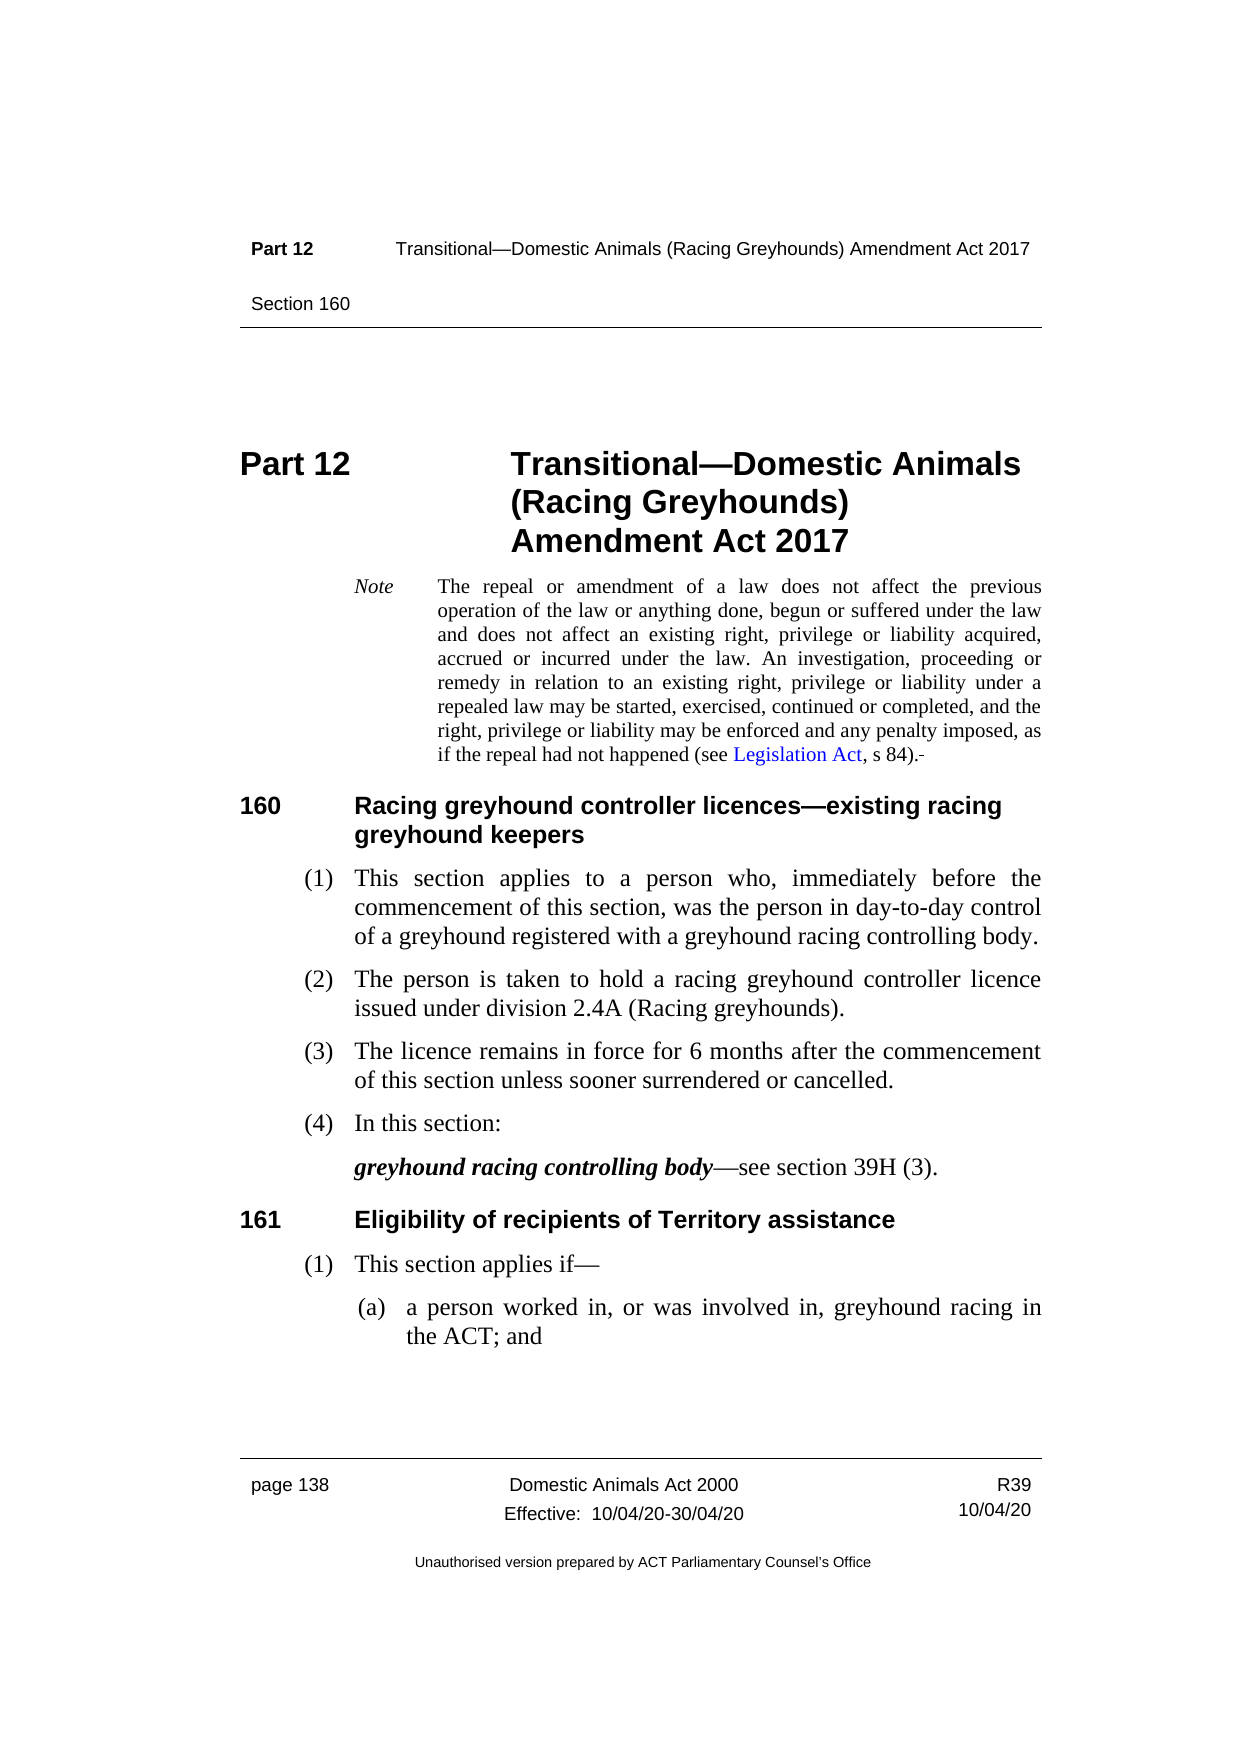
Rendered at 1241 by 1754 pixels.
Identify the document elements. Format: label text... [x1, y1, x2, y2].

text Part 12 Transitional—Domestic Animals (Racing Greyhounds) Amendment Act 2017 [239, 444, 1042, 559]
text Note The repeal or amendment of a law does not affect the previous operation of the law or anything done, begun or suffered under the law and does not affect an existing right, privilege or liability acquired, accrued or incurred under the law. An investigation, proceeding or remedy in relation to an existing right, privilege or liability under a repealed law may be started, exercised, continued or completed, and the right, privilege or liability may be enforced and any penalty imposed, as if the repeal had not happened (see Legislation Act, s 84). [354, 574, 1042, 766]
text (2) The person is taken to hold a racing greyhound controller licence issued under division 2.4A (Racing greyhounds). [239, 964, 1042, 1022]
text greyhound racing controlling body—see section 39H (3). [354, 1152, 1042, 1180]
text (3) The licence remains in force for 6 months after the commencement of this section unless sooner surrendered or cancelled. [239, 1036, 1042, 1094]
text (a) a person worked in, or was involved in, greyhound racing in the ACT; and [239, 1292, 1042, 1349]
text (4) In this section: [239, 1108, 1042, 1137]
text 161 Eligibility of recipients of Territory assistance [239, 1205, 1042, 1234]
text (1) This section applies if— [239, 1249, 1042, 1277]
text (1) This section applies to a person who, immediately before the commencement of this section, was the person in day-to-day control of a greyhound registered with a greyhound racing controlling body. [239, 863, 1042, 949]
text 160 Racing greyhound controller licences—existing racing greyhound keepers [239, 791, 1042, 849]
